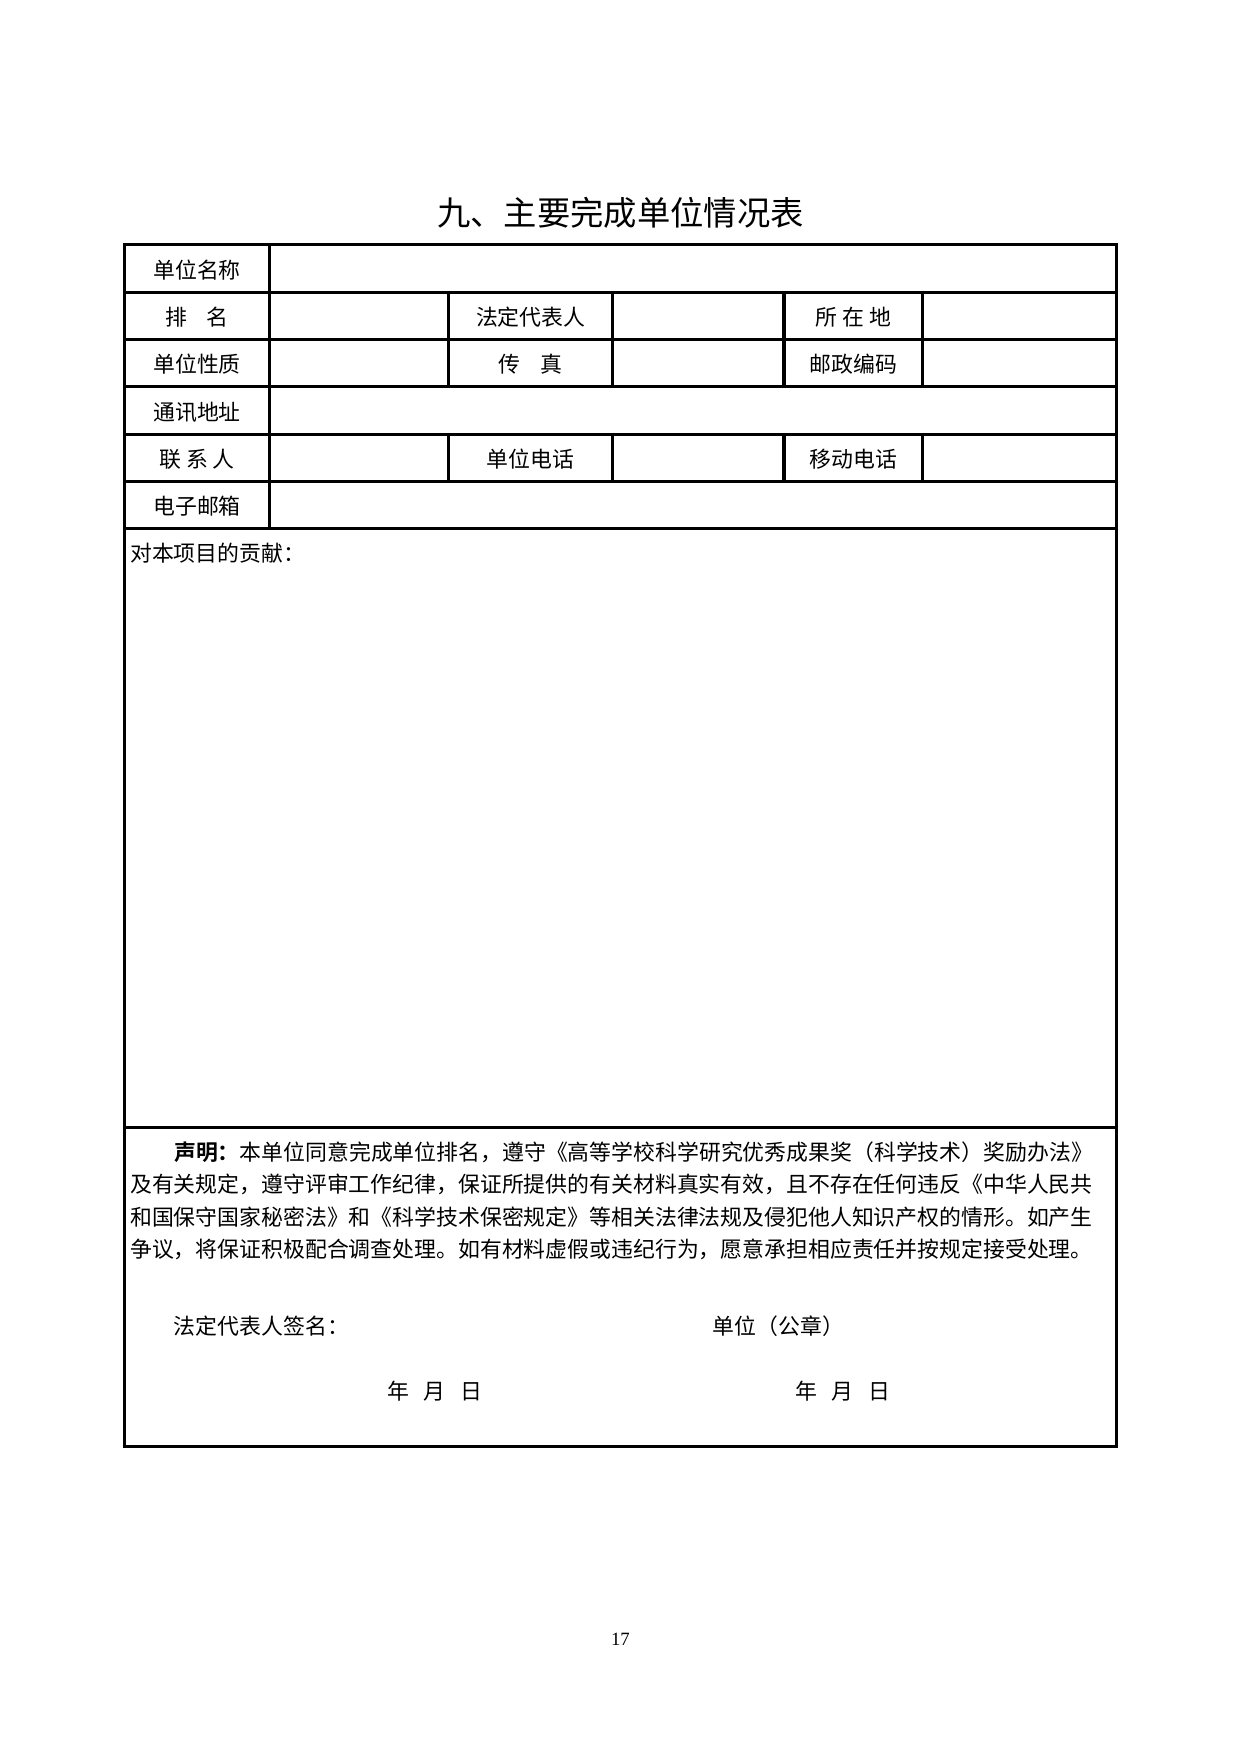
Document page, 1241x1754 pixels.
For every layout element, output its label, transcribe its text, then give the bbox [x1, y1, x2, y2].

table_cell [271, 294, 447, 338]
table_cell 传 真 [450, 341, 611, 385]
table_cell [271, 483, 1115, 527]
table_header [271, 246, 1115, 291]
table_cell 邮政编码 [786, 341, 921, 385]
table_cell [924, 341, 1115, 385]
table_cell 对本项目的贡献： [126, 530, 1115, 1126]
table_header 单位名称 [126, 246, 268, 291]
table_cell [271, 341, 447, 385]
subtitle 九、主要完成单位情况表 [130, 178, 1110, 243]
table_cell 法定代表人签名： 年 月 日 [126, 1271, 663, 1445]
table_cell 排 名 [126, 294, 268, 338]
table_cell 电子邮箱 [126, 483, 268, 527]
table_cell [614, 294, 782, 338]
table_cell [614, 341, 782, 385]
table_cell 单位电话 [450, 436, 611, 480]
table_cell [271, 388, 1115, 432]
table_cell 所 在 地 [786, 294, 921, 338]
table_cell [614, 436, 782, 480]
table_cell [271, 436, 447, 480]
table_cell 联 系 人 [126, 436, 268, 480]
table_cell 法定代表人 [450, 294, 611, 338]
table_cell 移动电话 [786, 436, 921, 480]
table_cell 声明：本单位同意完成单位排名，遵守《高等学校科学研究优秀成果奖（科学技术）奖励办法》及有关规定，遵守评审工作纪律，保证所提供的有关材料真实有效，且不存在任何违反《中华人民共和国保守国家秘密法》和《科学技术保密规定》等相关法律法规及侵犯他人知识产权的情形。如产生争议，将保证积极配合调查处理。如有材料虚假或违纪行为，愿意承担相应责任并按规定接受处理。 [126, 1129, 1115, 1271]
table_cell [924, 436, 1115, 480]
table_cell 通讯地址 [126, 388, 268, 432]
table_cell 单位性质 [126, 341, 268, 385]
table_cell [924, 294, 1115, 338]
table_cell 单位（公章） 年 月 日 [663, 1271, 1115, 1445]
